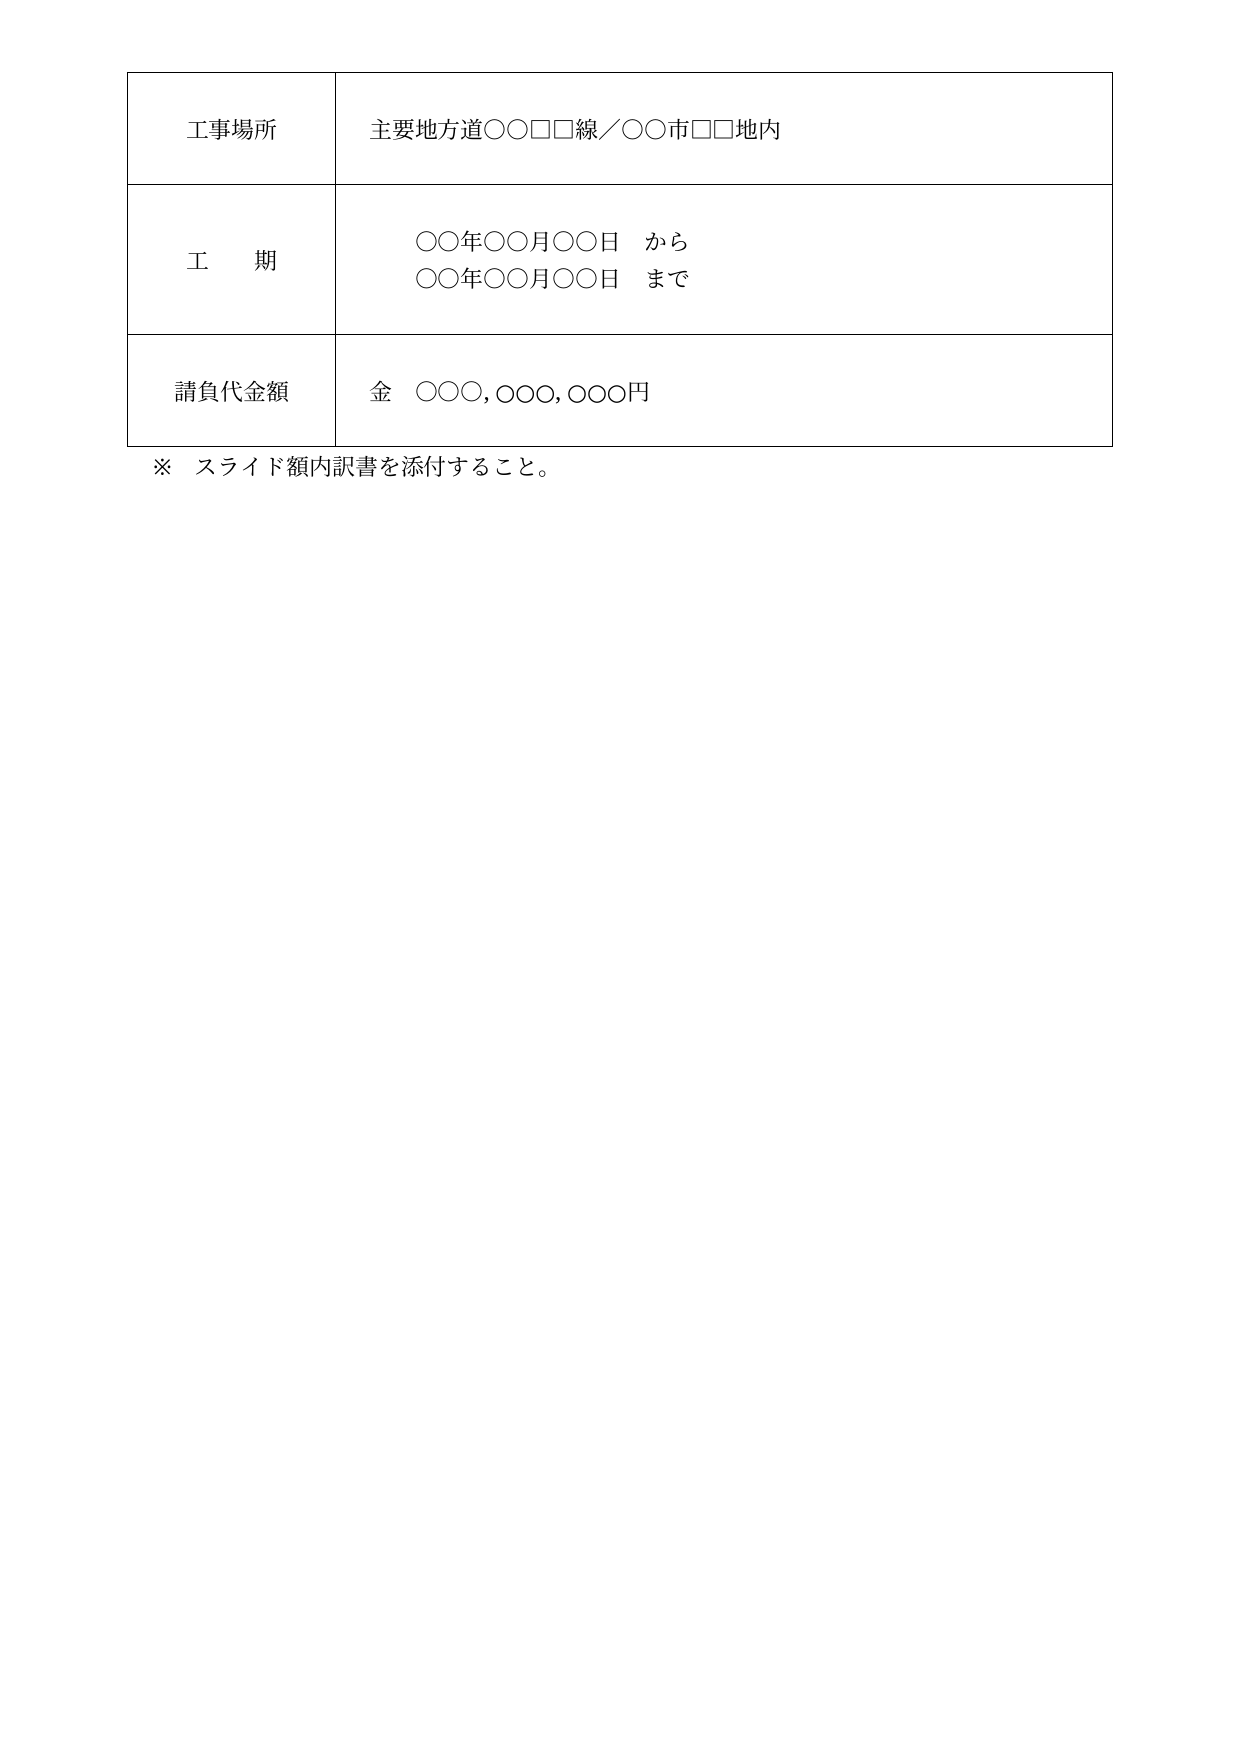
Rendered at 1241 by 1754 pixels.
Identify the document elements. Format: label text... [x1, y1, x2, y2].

text ※ スライド額内訳書を添付すること。 [130, 447, 1110, 484]
table_cell 金 ○○○, ○○○, ○○○円 [336, 335, 1112, 446]
table_cell 工事場所 [128, 73, 335, 184]
table_cell 工 期 [128, 185, 335, 333]
table_cell 主要地方道○○□□線／○○市□□地内 [336, 73, 1112, 184]
table_cell 請負代金額 [128, 335, 335, 446]
table_cell ○○年○○月○○日 から ○○年○○月○○日 まで [336, 185, 1112, 333]
